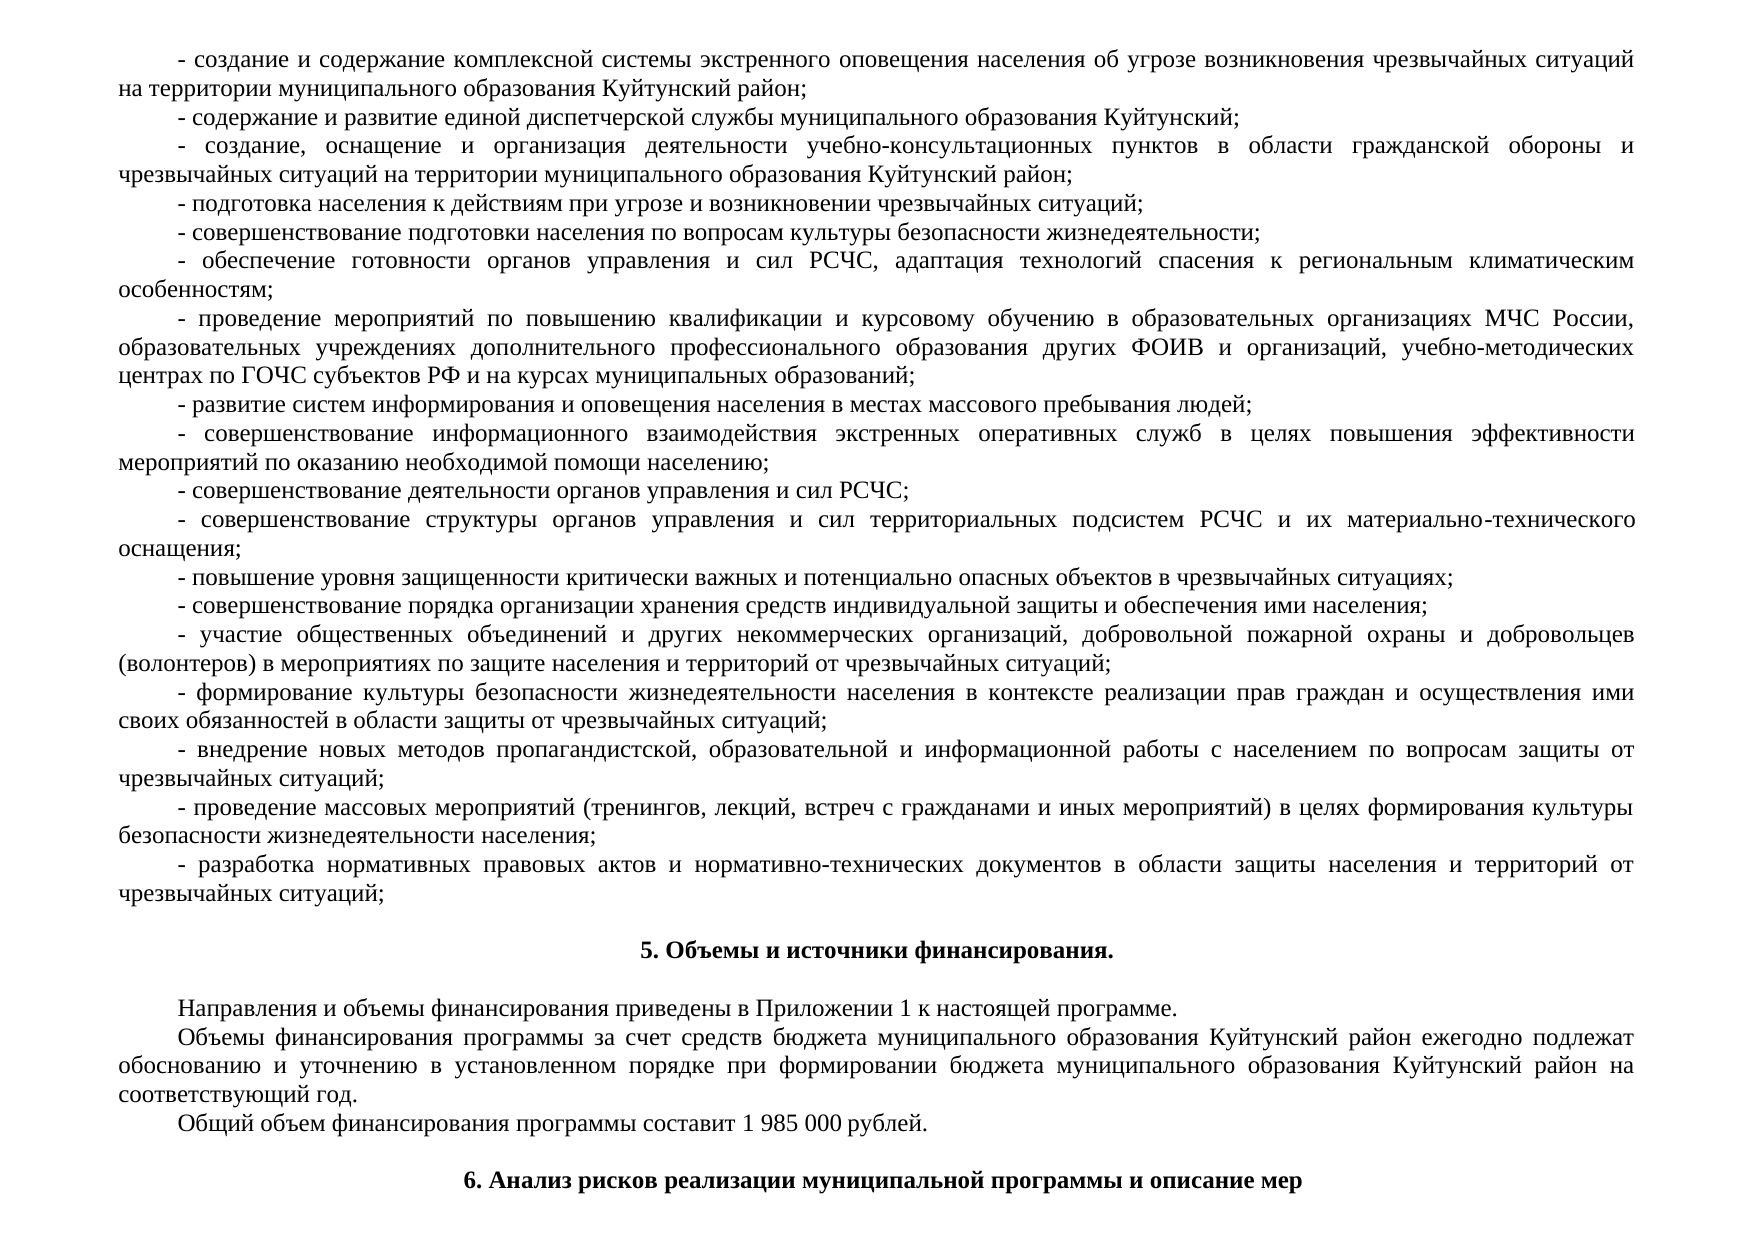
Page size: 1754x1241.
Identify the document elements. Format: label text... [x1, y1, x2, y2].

text 5. Объемы и источники финансирования. [118, 936, 1636, 964]
text 6. Анализ рисков реализации муниципальной программы и описание мер [130, 1166, 1636, 1194]
text - создание, оснащение и организация деятельности учебно-консультационных пунктов в области гражданской обороны и чрезвычайных ситуаций на территории муниципального образования Куйтунский район; [118, 131, 1636, 188]
text - содержание и развитие единой диспетчерской службы муниципального образования Куйтунский; [118, 102, 1636, 131]
text - совершенствование деятельности органов управления и сил РСЧС; [118, 476, 1636, 504]
text - проведение мероприятий по повышению квалификации и курсовому обучению в образовательных организациях МЧС России, образовательных учреждениях дополнительного профессионального образования других ФОИВ и организаций, учебно-методических центрах по ГОЧС субъектов РФ и на курсах муниципальных образований; [118, 303, 1636, 389]
text - совершенствование структуры органов управления и сил территориальных подсистем РСЧС и их материально-технического оснащения; [118, 504, 1636, 562]
text - совершенствование информационного взаимодействия экстренных оперативных служб в целях повышения эффективности мероприятий по оказанию необходимой помощи населению; [118, 418, 1636, 476]
text - разработка нормативных правовых актов и нормативно-технических документов в области защиты населения и территорий от чрезвычайных ситуаций; [118, 849, 1636, 907]
text - совершенствование порядка организации хранения средств индивидуальной защиты и обеспечения ими населения; [118, 591, 1636, 619]
text - развитие систем информирования и оповещения населения в местах массового пребывания людей; [118, 389, 1636, 418]
text - совершенствование подготовки населения по вопросам культуры безопасности жизнедеятельности; [118, 217, 1636, 246]
text - повышение уровня защищенности критически важных и потенциально опасных объектов в чрезвычайных ситуациях; [118, 562, 1636, 591]
text - создание и содержание комплексной системы экстренного оповещения населения об угрозе возникновения чрезвычайных ситуаций на территории муниципального образования Куйтунский район; [118, 44, 1636, 102]
text - внедрение новых методов пропагандистской, образовательной и информационной работы с населением по вопросам защиты от чрезвычайных ситуаций; [118, 734, 1636, 792]
text - подготовка населения к действиям при угрозе и возникновении чрезвычайных ситуаций; [118, 188, 1636, 217]
text Общий объем финансирования программы составит 1 985 000 рублей. [118, 1108, 1636, 1137]
text - проведение массовых мероприятий (тренингов, лекций, встреч с гражданами и иных мероприятий) в целях формирования культуры безопасности жизнедеятельности населения; [118, 792, 1636, 849]
text Объемы финансирования программы за счет средств бюджета муниципального образования Куйтунский район ежегодно подлежат обоснованию и уточнению в установленном порядке при формировании бюджета муниципального образования Куйтунский район на соответствующий год. [118, 1022, 1636, 1108]
text Направления и объемы финансирования приведены в Приложении 1 к настоящей программе. [118, 993, 1636, 1022]
text - формирование культуры безопасности жизнедеятельности населения в контексте реализации прав граждан и осуществления ими своих обязанностей в области защиты от чрезвычайных ситуаций; [118, 677, 1636, 734]
text - участие общественных объединений и других некоммерческих организаций, добровольной пожарной охраны и добровольцев (волонтеров) в мероприятиях по защите населения и территорий от чрезвычайных ситуаций; [118, 619, 1636, 677]
text - обеспечение готовности органов управления и сил РСЧС, адаптация технологий спасения к региональным климатическим особенностям; [118, 246, 1636, 303]
